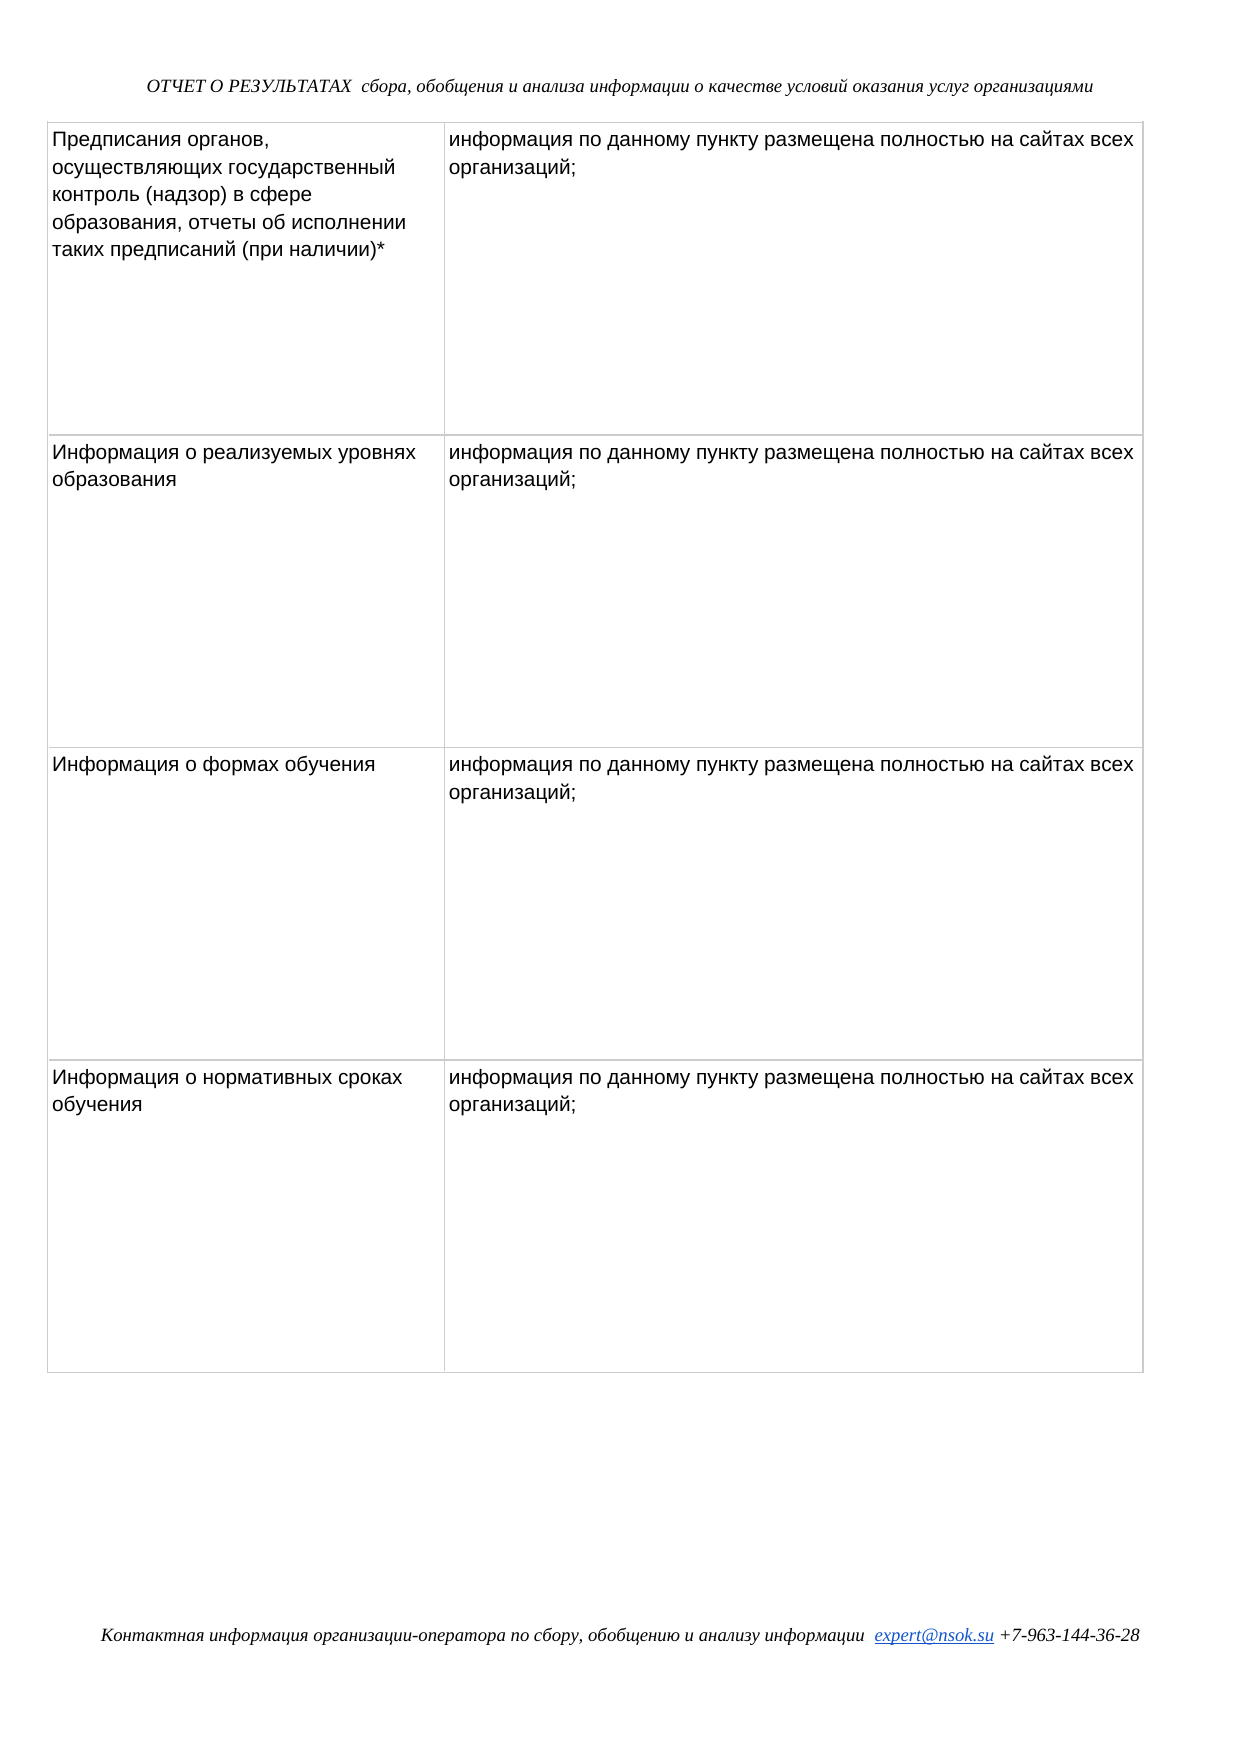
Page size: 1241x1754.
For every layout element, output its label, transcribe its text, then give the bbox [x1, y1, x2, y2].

table_cell информация по данному пункту размещена полностью на сайтах всех организаций; [445, 436, 1142, 746]
table_cell Предписания органов, осуществляющих государственный контроль (надзор) в сфере образования, отчеты об исполнении таких предписаний (при наличии)* [48, 123, 444, 434]
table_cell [445, 123, 1142, 434]
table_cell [445, 1061, 1142, 1371]
table_cell Информация о реализуемых уровнях образования [48, 435, 444, 746]
table_cell информация по данному пункту размещена полностью на сайтах всех организаций; [445, 748, 1142, 1059]
table_cell Информация о нормативных сроках обучения [48, 1060, 444, 1371]
table_cell Информация о формах обучения [48, 748, 444, 1059]
